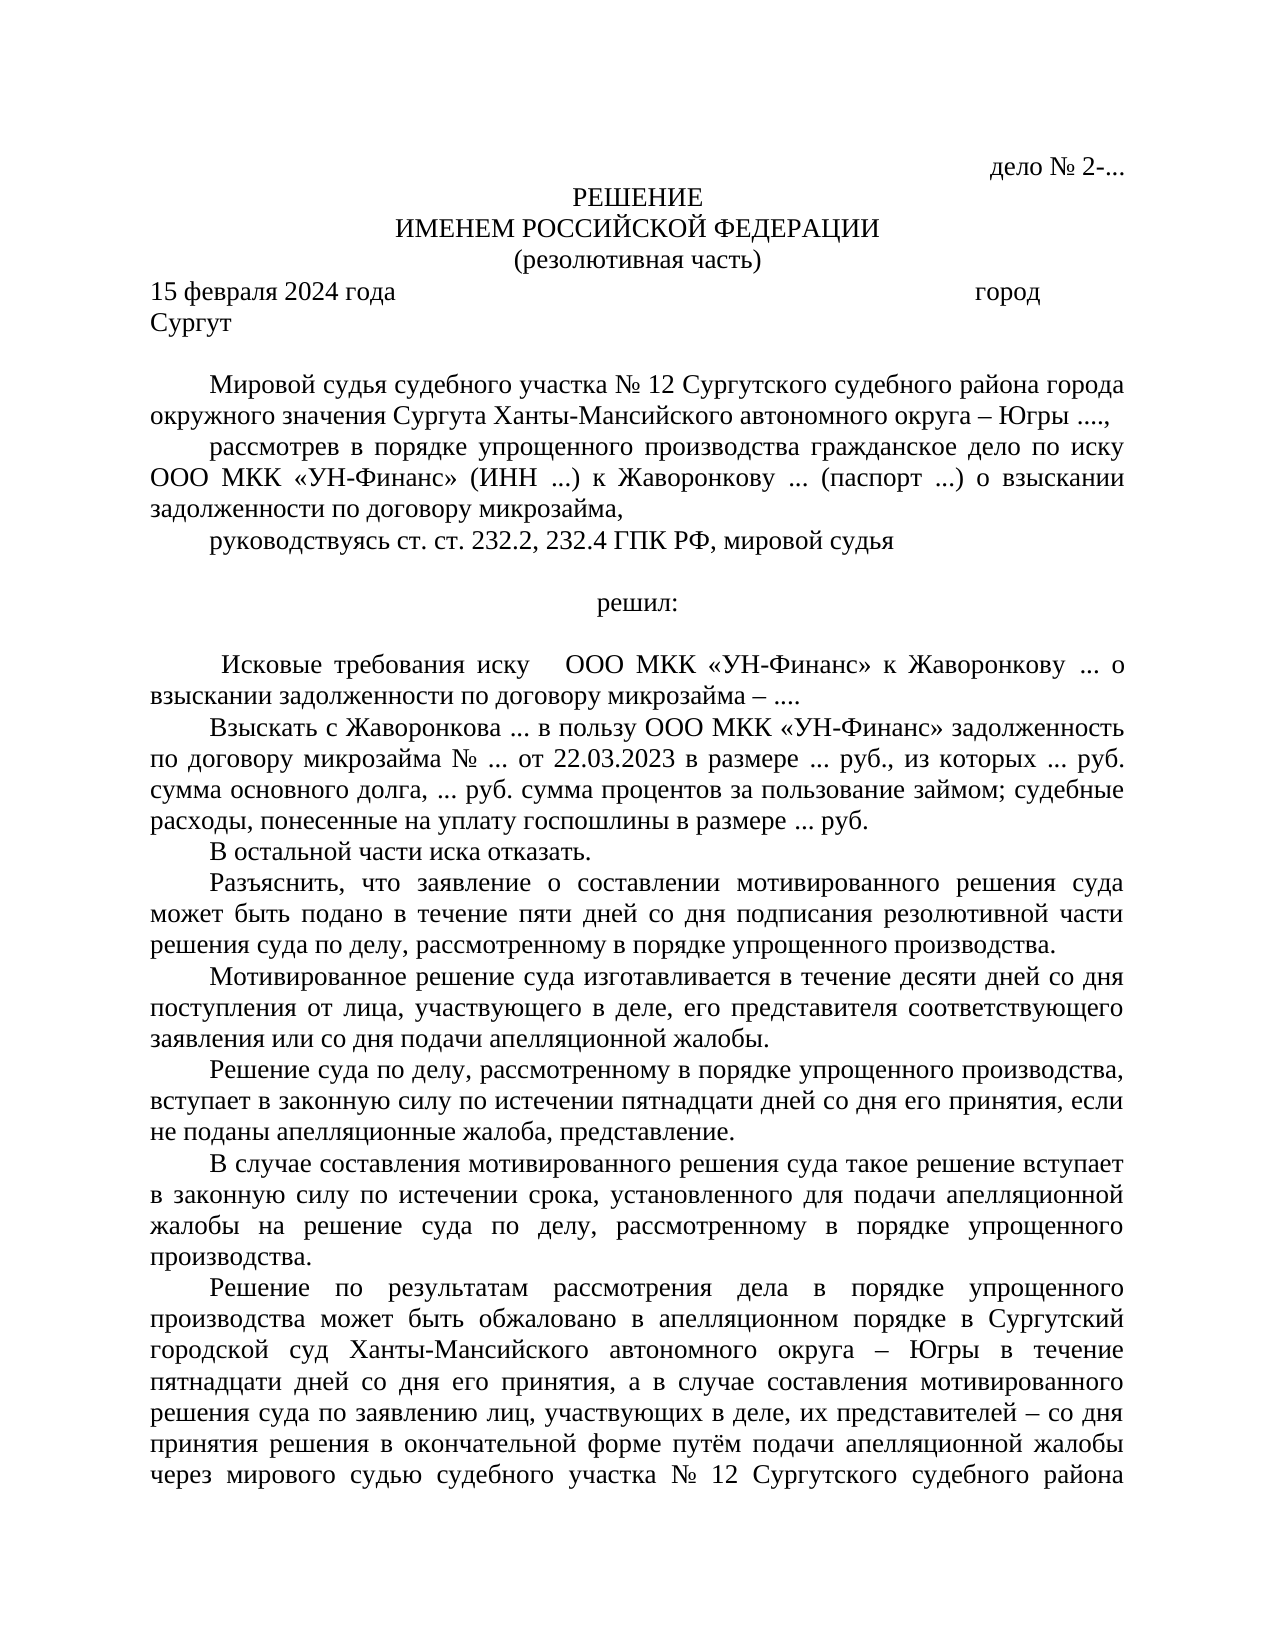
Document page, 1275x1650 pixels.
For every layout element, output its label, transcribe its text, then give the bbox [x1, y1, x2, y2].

text ИМЕНЕМ РОССИЙСКОЙ ФЕДЕРАЦИИ [150, 212, 1125, 243]
text Мотивированное решение суда изготавливается в течение десяти дней со дня поступления от лица, участвующего в деле, его представителя соответствующего заявления или со дня подачи апелляционной жалобы. [150, 960, 1125, 1053]
text руководствуясь ст. ст. 232.2, 232.4 ГПК РФ, мировой судья [150, 524, 1125, 555]
text Решение суда по делу, рассмотренному в порядке упрощенного производства, вступает в законную силу по истечении пятнадцати дней со дня его принятия, если не поданы апелляционные жалоба, представление. [150, 1053, 1125, 1147]
text В остальной части иска отказать. [150, 835, 1125, 866]
text В случае составления мотивированного решения суда такое решение вступает в законную силу по истечении срока, установленного для подачи апелляционной жалобы на решение суда по делу, рассмотренному в порядке упрощенного производства. [150, 1147, 1125, 1271]
text Исковые требования иску ООО МКК «УН-Финанс» к Жаворонкову ... о взыскании задолженности по договору микрозайма – .... [150, 648, 1125, 711]
text Разъяснить, что заявление о составлении мотивированного решения суда может быть подано в течение пяти дней со дня подписания резолютивной части решения суда по делу, рассмотренному в порядке упрощенного производства. [150, 866, 1125, 960]
text 15 февраля 2024 года город Сургут [150, 274, 1125, 337]
text (резолютивная часть) [150, 243, 1125, 274]
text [150, 1271, 1125, 1489]
text решил: [150, 586, 1125, 617]
text Взыскать с Жаворонкова ... в пользу ООО МКК «УН-Финанс» задолженность по договору микрозайма № ... от 22.03.2023 в размере ... руб., из которых ... руб. сумма основного долга, ... руб. сумма процентов за пользование займом; судебные расходы, понесенные на уплату госпошлины в размере ... руб. [150, 711, 1125, 835]
text рассмотрев в порядке упрощенного производства гражданское дело по иску ООО МКК «УН-Финанс» (ИНН ...) к Жаворонкову ... (паспорт ...) о взыскании задолженности по договору микрозайма, [150, 430, 1125, 524]
text дело № 2-... [150, 150, 1125, 181]
text РЕШЕНИЕ [150, 181, 1125, 212]
text Мировой судья судебного участка № 12 Сургутского судебного района города окружного значения Сургута Ханты-Мансийского автономного округа – Югры ...., [150, 368, 1125, 430]
